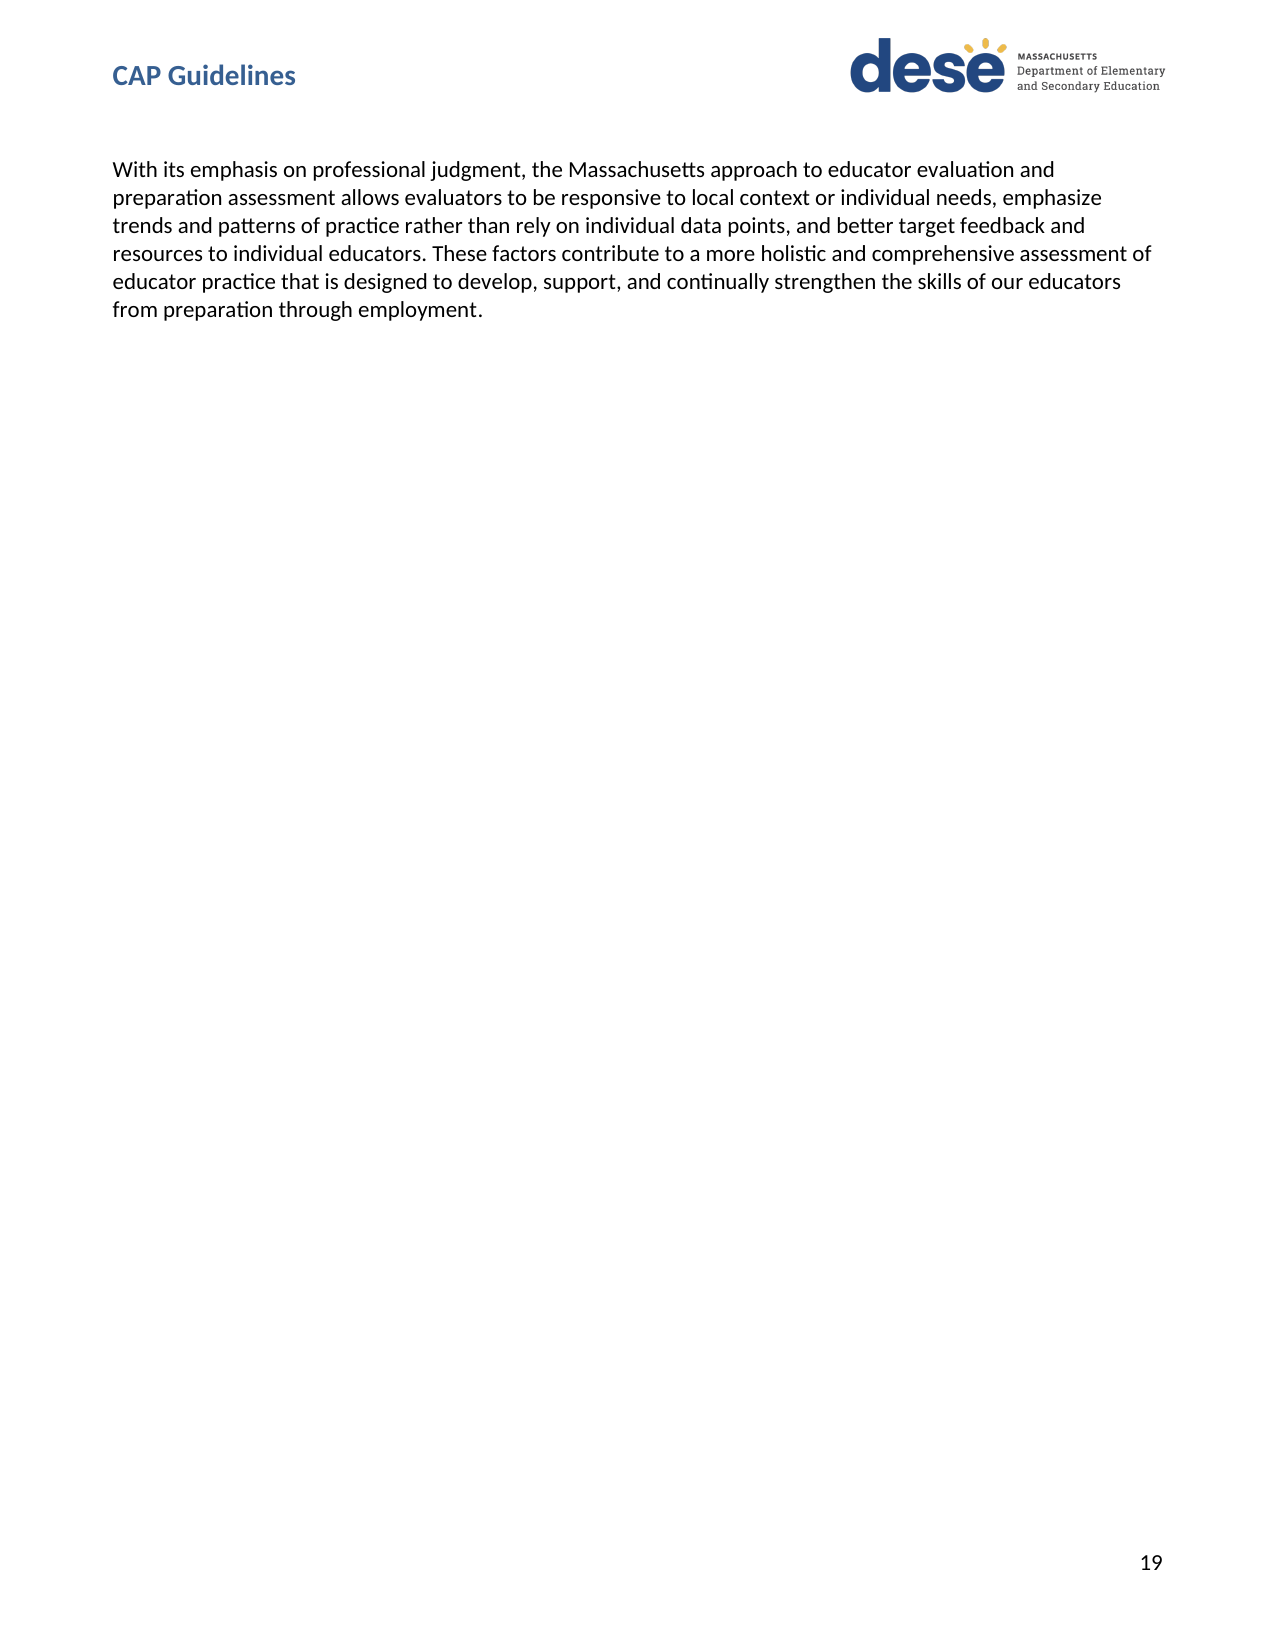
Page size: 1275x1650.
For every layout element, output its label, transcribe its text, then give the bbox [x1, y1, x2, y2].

text With its emphasis on professional judgment, the Massachusetts approach to educator evaluation and preparation assessment allows evaluators to be responsive to local context or individual needs, emphasize trends and patterns of practice rather than rely on individual data points, and better target feedback and resources to individual educators. These factors contribute to a more holistic and comprehensive assessment of educator practice that is designed to develop, support, and continually strengthen the skills of our educators from preparation through employment. [112, 155, 1162, 323]
picture [842, 21, 1174, 117]
